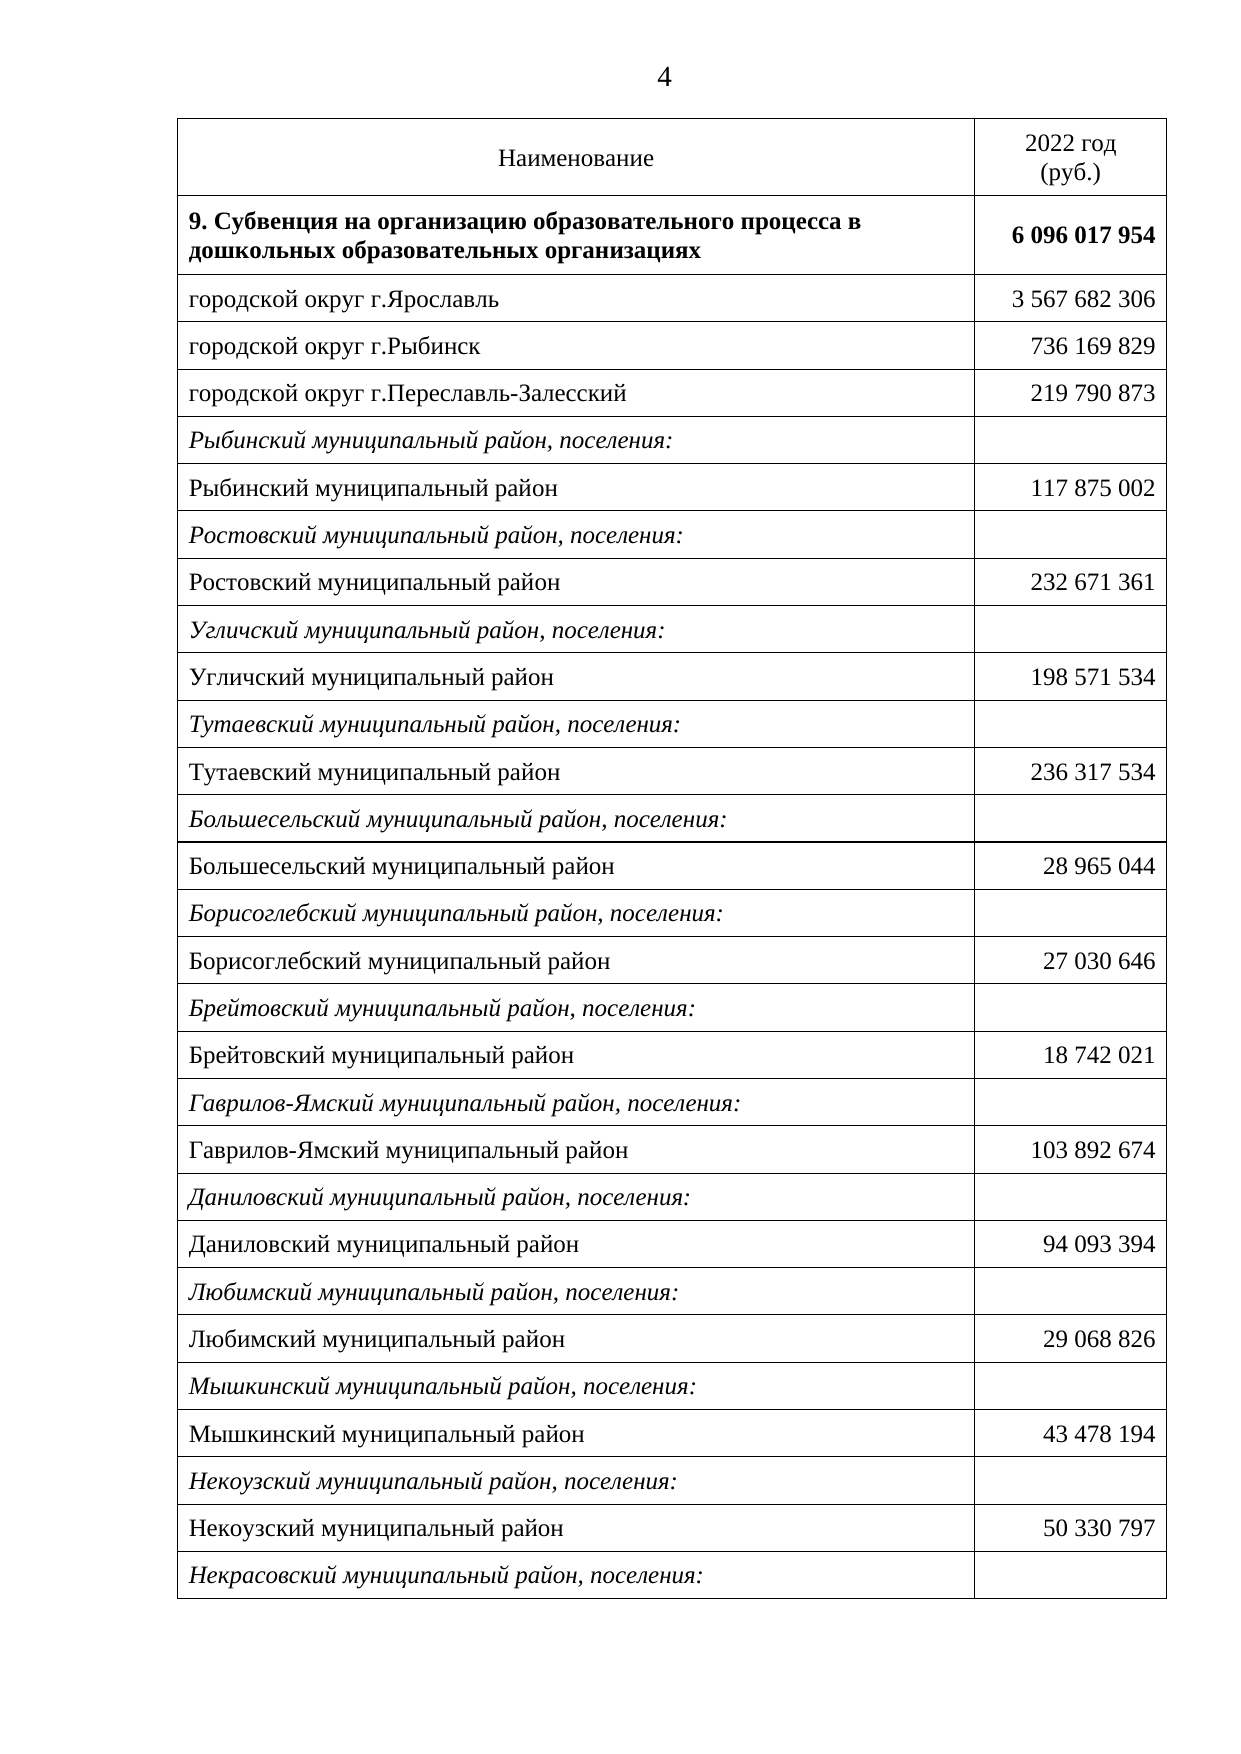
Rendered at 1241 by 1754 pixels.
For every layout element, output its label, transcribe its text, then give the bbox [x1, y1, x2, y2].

table_cell Брейтовский муниципальный район, поселения: [178, 984, 974, 1031]
table_cell Борисоглебский муниципальный район, поселения: [178, 890, 974, 936]
table_cell [975, 984, 1166, 1031]
table_cell Угличский муниципальный район [178, 653, 974, 699]
table_cell 117 875 002 [975, 464, 1166, 510]
table_cell Брейтовский муниципальный район [178, 1032, 974, 1078]
table_cell Некрасовский муниципальный район, поселения: [178, 1552, 974, 1598]
table_cell 28 965 044 [975, 843, 1166, 889]
table_cell 219 790 873 [975, 370, 1166, 416]
table_cell [975, 1363, 1166, 1409]
table_cell [975, 1174, 1166, 1220]
table_cell 736 169 829 [975, 322, 1166, 368]
table_cell 43 478 194 [975, 1410, 1166, 1456]
table_cell Мышкинский муниципальный район, поселения: [178, 1363, 974, 1409]
table_cell [975, 701, 1166, 747]
table_cell 50 330 797 [975, 1505, 1166, 1551]
table_cell городской округ г.Рыбинск [178, 322, 974, 368]
table_cell Большесельский муниципальный район [178, 843, 974, 889]
table_cell Большесельский муниципальный район, поселения: [178, 795, 974, 841]
table_cell городской округ г.Ярославль [178, 275, 974, 321]
table_cell Ростовский муниципальный район, поселения: [178, 511, 974, 558]
table_cell 232 671 361 [975, 559, 1166, 605]
table_cell [975, 1457, 1166, 1503]
table_header 2022 год (руб.) [975, 119, 1166, 195]
table_cell Тутаевский муниципальный район [178, 748, 974, 794]
table_cell Мышкинский муниципальный район [178, 1410, 974, 1456]
table_cell [975, 795, 1166, 841]
table_cell [975, 1552, 1166, 1598]
table_cell [975, 511, 1166, 558]
table_cell Любимский муниципальный район, поселения: [178, 1268, 974, 1314]
table_cell [975, 1079, 1166, 1125]
table_cell 198 571 534 [975, 653, 1166, 699]
table_cell 29 068 826 [975, 1315, 1166, 1362]
table_cell Ростовский муниципальный район [178, 559, 974, 605]
table_cell Даниловский муниципальный район, поселения: [178, 1174, 974, 1220]
table_cell Тутаевский муниципальный район, поселения: [178, 701, 974, 747]
table_cell 27 030 646 [975, 937, 1166, 983]
table_cell 9. Субвенция на организацию образовательного процесса в дошкольных образовательных организациях [178, 196, 974, 274]
table_cell [975, 606, 1166, 652]
table_cell 18 742 021 [975, 1032, 1166, 1078]
table_cell 236 317 534 [975, 748, 1166, 794]
table_cell [975, 890, 1166, 936]
table_cell Рыбинский муниципальный район [178, 464, 974, 510]
table_cell городской округ г.Переславль-Залесский [178, 370, 974, 416]
table_cell Некоузский муниципальный район [178, 1505, 974, 1551]
table_cell 6 096 017 954 [975, 196, 1166, 274]
table_cell [975, 1268, 1166, 1314]
table_cell Любимский муниципальный район [178, 1315, 974, 1362]
table_cell Гаврилов-Ямский муниципальный район [178, 1126, 974, 1172]
table_cell [975, 417, 1166, 463]
table_cell 103 892 674 [975, 1126, 1166, 1172]
table_header Наименование [178, 119, 974, 195]
table_cell Угличский муниципальный район, поселения: [178, 606, 974, 652]
table_cell Борисоглебский муниципальный район [178, 937, 974, 983]
table_cell Гаврилов-Ямский муниципальный район, поселения: [178, 1079, 974, 1125]
table_cell 94 093 394 [975, 1221, 1166, 1267]
table_cell Рыбинский муниципальный район, поселения: [178, 417, 974, 463]
table_cell Некоузский муниципальный район, поселения: [178, 1457, 974, 1503]
table_cell Даниловский муниципальный район [178, 1221, 974, 1267]
table_cell 3 567 682 306 [975, 275, 1166, 321]
